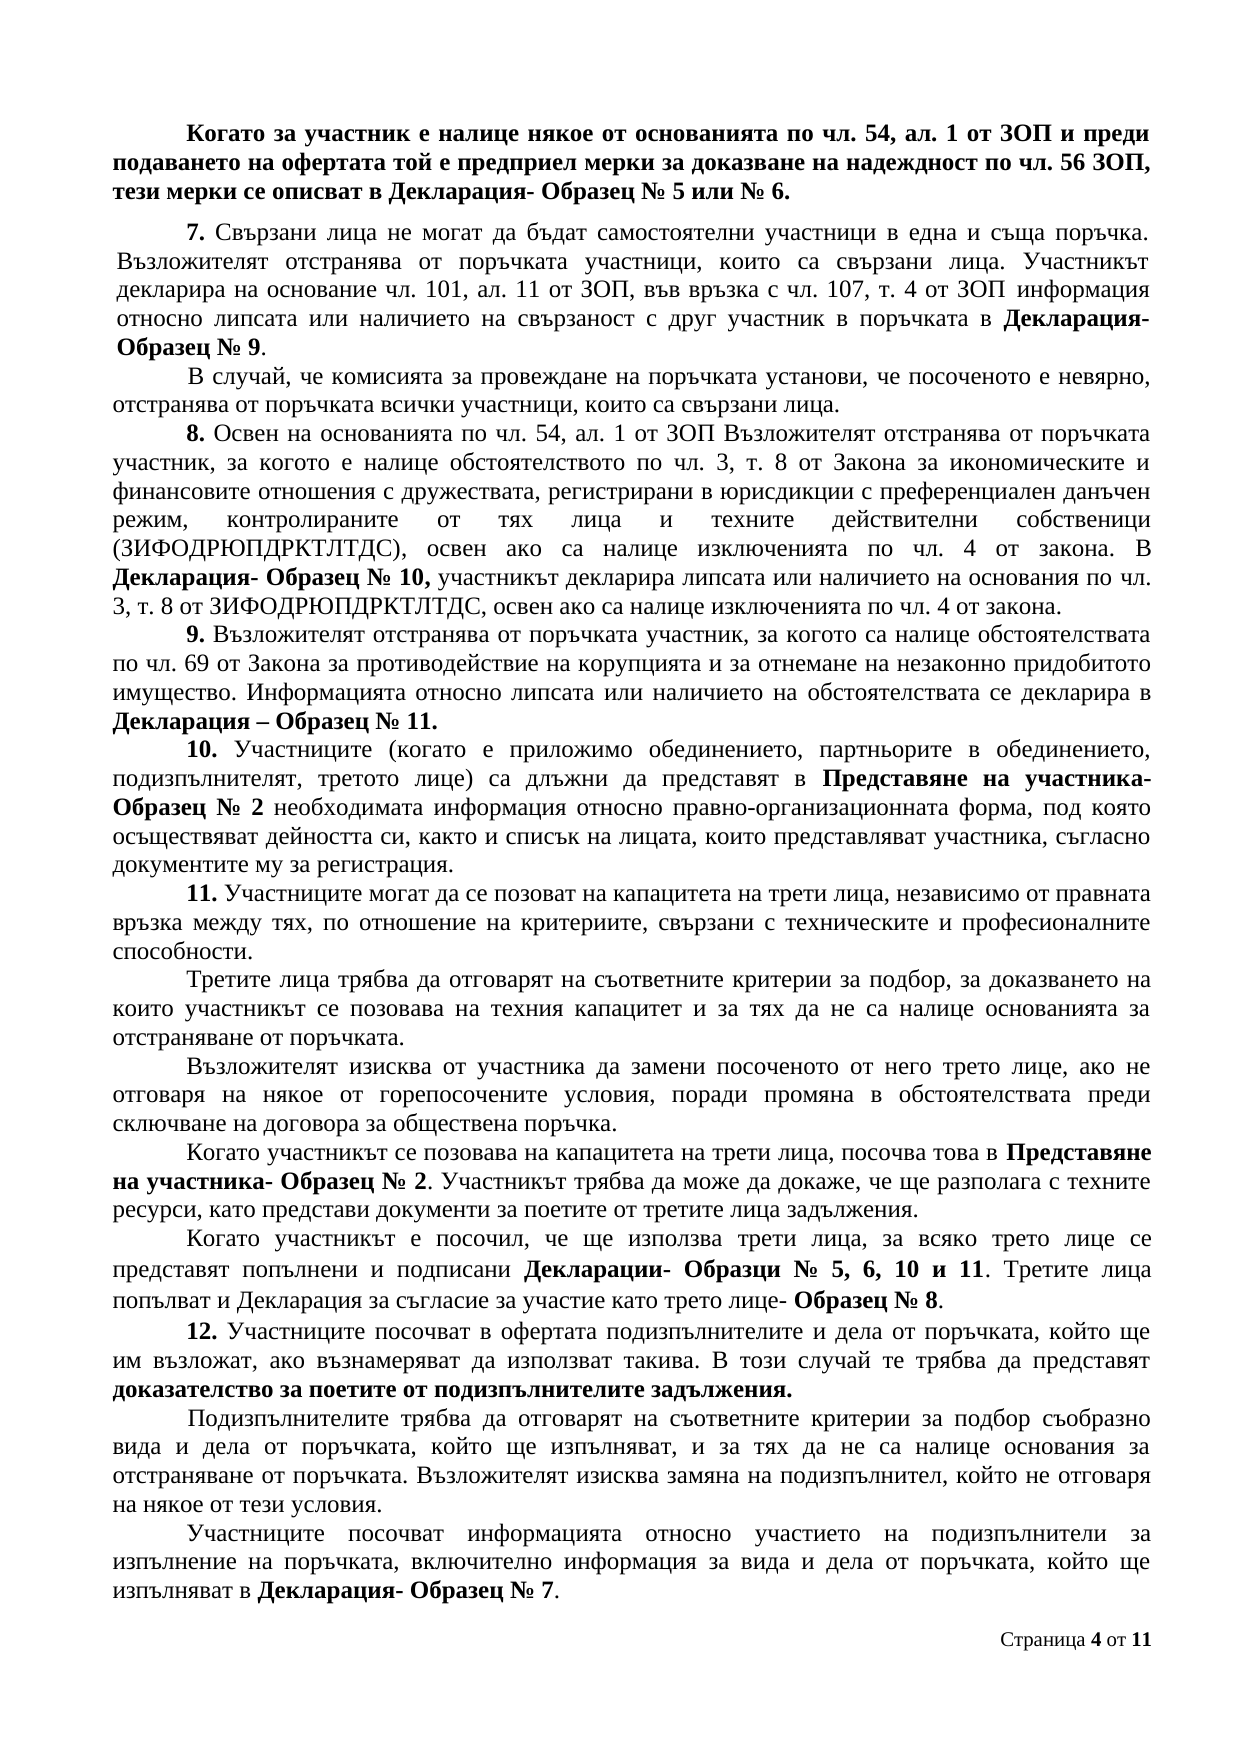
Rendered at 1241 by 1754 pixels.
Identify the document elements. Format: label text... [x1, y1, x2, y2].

text 9. Възложителят отстранява от поръчката участник, за когото са налице обстоятелствата по чл. 69 от Закона за противодействие на корупцията и за отнемане на незаконно придобитото имущество. Информацията относно липсата или наличието на обстоятелствата се декларира в Декларация – Образец № 11. [112, 619, 1152, 734]
text 8. Освен на основанията по чл. 54, ал. 1 от ЗОП Възложителят отстранява от поръчката участник, за когото е налице обстоятелството по чл. 3, т. 8 от Закона за икономическите и финансовите отношения с дружествата, регистрирани в юрисдикции с преференциален данъчен режим, контролираните от тях лица и техните действителни собственици (ЗИФОДРЮПДРКТЛТДС), освен ако са налице изключенията по чл. 4 от закона. В Декларация- Образец № 10, участникът декларира липсата или наличието на основания по чл. 3, т. 8 от ЗИФОДРЮПДРКТЛТДС, освен ако са налице изключенията по чл. 4 от закона. [112, 418, 1152, 619]
text Участниците посочват информацията относно участието на подизпълнители за изпълнение на поръчката, включително информация за вида и дела от поръчката, който ще изпълняват в Декларация- Образец № 7. [112, 1518, 1152, 1604]
text Възложителят изисква от участника да замени посоченото от него трето лице, ако не отговаря на някое от горепосочените условия, поради промяна в обстоятелствата преди сключване на договора за обществена поръчка. [112, 1051, 1152, 1137]
text Подизпълнителите трябва да отговарят на съответните критерии за подбор съобразно вида и дела от поръчката, който ще изпълняват, и за тях да не са налице основания за отстраняване от поръчката. Възложителят изисква замяна на подизпълнител, който не отговаря на някое от тези условия. [112, 1403, 1152, 1518]
text В случай, че комисията за провеждане на поръчката установи, че посоченото е невярно, отстранява от поръчката всички участници, които са свързани лица. [112, 361, 1152, 418]
text Когато участникът се позовава на капацитета на трети лица, посочва това в Представяне на участника- Образец № 2. Участникът трябва да може да докаже, че ще разполага с техните ресурси, като представи документи за поетите от третите лица задължения. [112, 1137, 1152, 1223]
text Третите лица трябва да отговарят на съответните критерии за подбор, за доказването на които участникът се позовава на техния капацитет и за тях да не са налице основанията за отстраняване от поръчката. [112, 964, 1152, 1051]
text 11. Участниците могат да се позоват на капацитета на трети лица, независимо от правната връзка между тях, по отношение на критериите, свързани с техническите и професионалните способности. [112, 878, 1152, 964]
text 7. Свързани лица не могат да бъдат самостоятелни участници в една и съща поръчка. Възложителят отстранява от поръчката участници, които са свързани лица. Участникът декларира на основание чл. 101, ал. 11 от ЗОП, във връзка с чл. 107, т. 4 от ЗОП информация относно липсата или наличието на свързаност с друг участник в поръчката в Декларация- Образец № 9. [116, 217, 1150, 361]
text Когато за участник е налице някое от основанията по чл. 54, ал. 1 от ЗОП и преди подаването на офертата той е предприел мерки за доказване на надеждност по чл. 56 ЗОП, тези мерки се описват в Декларация- Образец № 5 или № 6. [112, 118, 1152, 204]
text Когато участникът е посочил, че ще използва трети лица, за всяко трето лице се представят попълнени и подписани Декларации- Образци № 5, 6, 10 и 11. Третите лица попълват и Декларация за съгласие за участие като трето лице- Образец № 8. [112, 1223, 1152, 1314]
text 10. Участниците (когато е приложимо обединението, партньорите в обединението, подизпълнителят, третото лице) са длъжни да представят в Представяне на участника- Образец № 2 необходимата информация относно правно-организационната форма, под която осъществяват дейността си, както и списък на лицата, които представляват участника, съгласно документите му за регистрация. [112, 734, 1152, 878]
text 12. Участниците посочват в офертата подизпълнителите и дела от поръчката, който ще им възложат, ако възнамеряват да използват такива. В този случай те трябва да представят доказателство за поетите от подизпълнителите задължения. [112, 1316, 1152, 1403]
